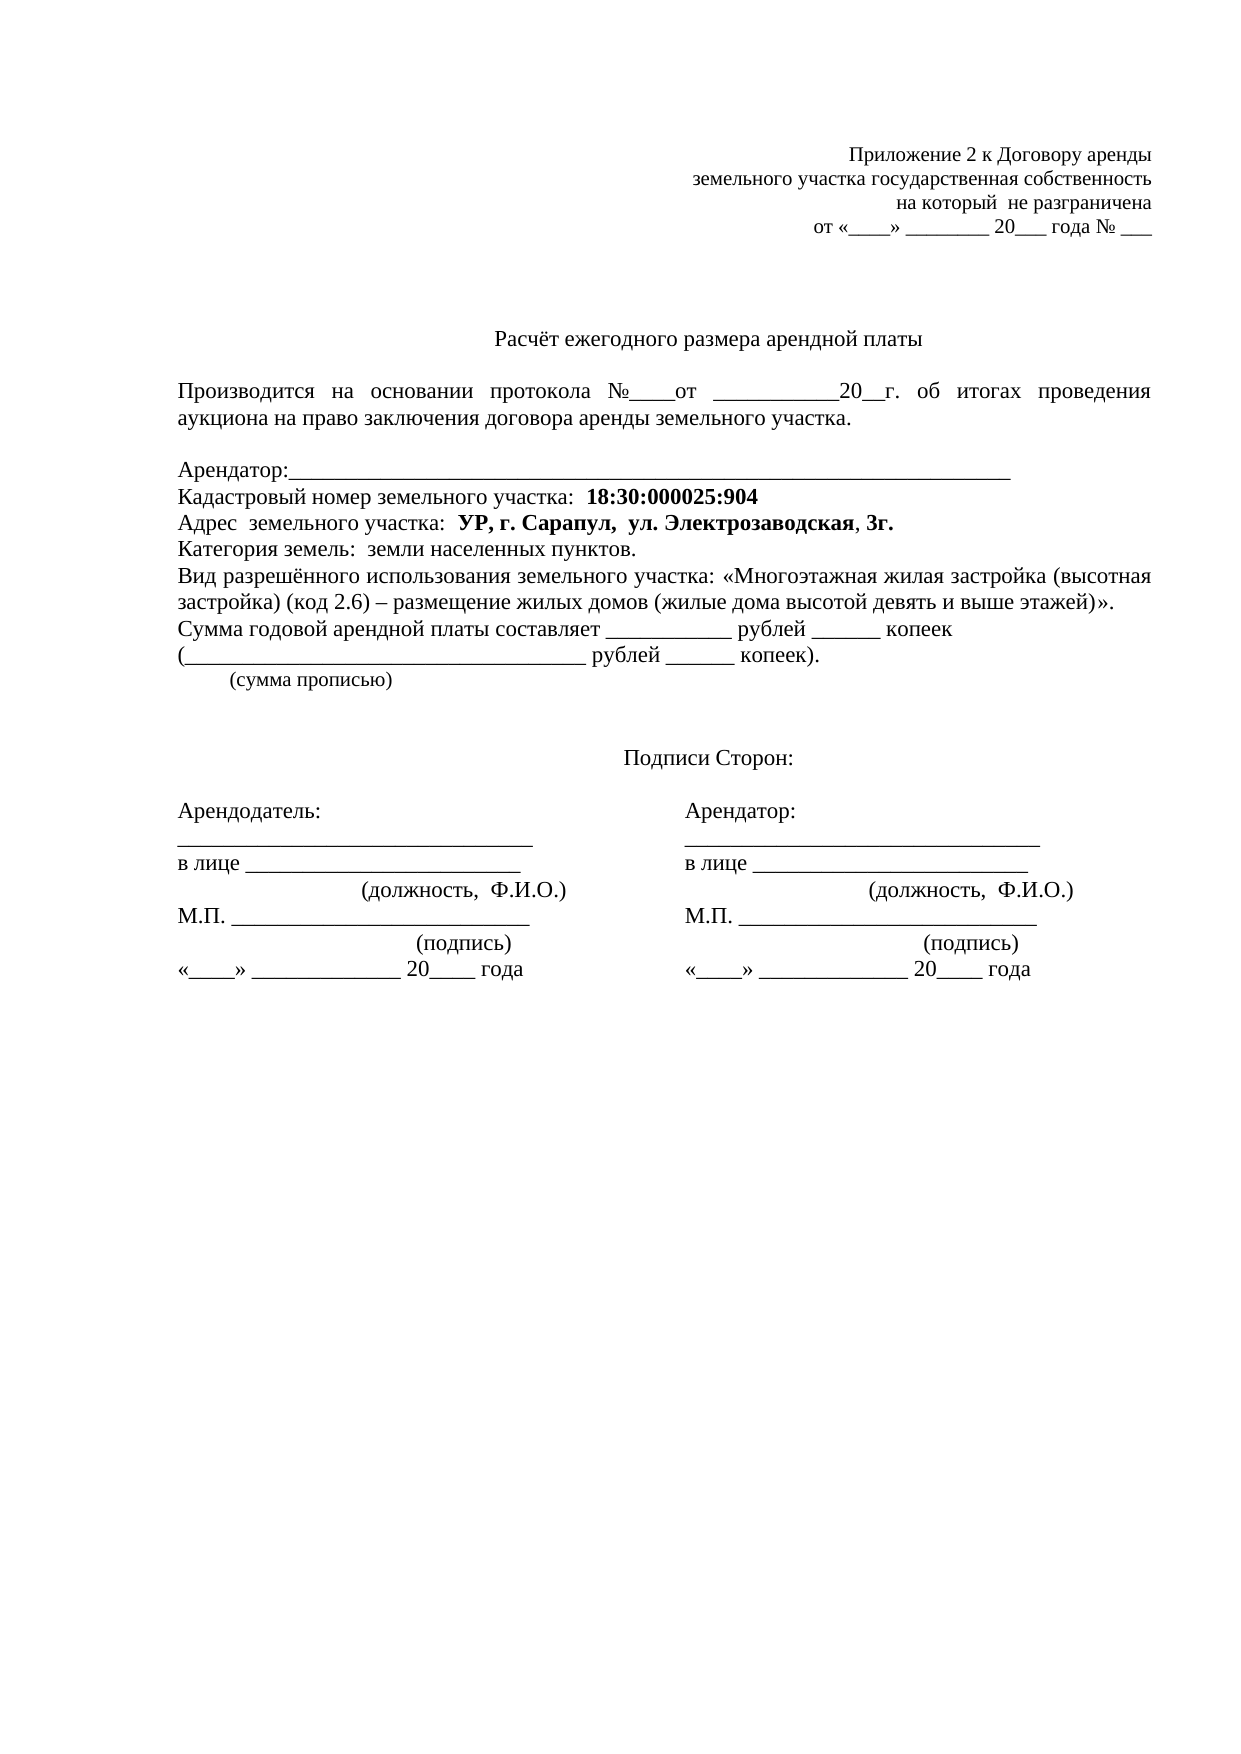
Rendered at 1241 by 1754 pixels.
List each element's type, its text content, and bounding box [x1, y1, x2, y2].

text Расчёт ежегодного размера арендной платы [177, 325, 1240, 351]
text Приложение 2 к Договору аренды [679, 142, 1152, 166]
text (сумма прописью) [177, 667, 1240, 691]
text (___________________________________ рублей ______ копеек). [177, 641, 1152, 667]
text от «____» ________ 20___ года № ___ [679, 214, 1152, 238]
text Вид разрешённого использования земельного участка: «Многоэтажная жилая застройка (высотная застройка) (код 2.6) – размещение жилых домов (жилые дома высотой девять и выше этажей)». [177, 562, 1152, 614]
table_header Арендатор: [673, 797, 1181, 823]
table_cell «____» _____________ 20____ года [673, 955, 1181, 981]
table_cell М.П. __________________________ [166, 902, 673, 928]
text Подписи Сторон: [177, 744, 1240, 770]
text Сумма годовой арендной платы составляет ___________ рублей ______ копеек [177, 614, 1152, 641]
table_cell (подпись) [166, 929, 673, 955]
table_cell (должность, Ф.И.О.) [673, 876, 1181, 902]
table_cell М.П. __________________________ [673, 902, 1181, 928]
table_cell _______________________________ [673, 823, 1181, 849]
text Производится на основании протокола №____от ___________20__г. об итогах проведения аукциона на право заключения договора аренды земельного участка. [177, 377, 1152, 430]
table_cell _______________________________ [166, 823, 673, 849]
table_header Арендодатель: [166, 797, 673, 823]
text на который не разграничена [679, 190, 1152, 214]
text земельного участка государственная собственность [679, 166, 1152, 190]
text Арендатор:_______________________________________________________________ [177, 456, 1152, 483]
text Адрес земельного участка: УР, г. Сарапул, ул. Электрозаводская, 3г. [177, 509, 1152, 536]
table_cell в лице ________________________ [673, 850, 1181, 876]
table_cell «____» _____________ 20____ года [166, 955, 673, 981]
table_cell (подпись) [673, 929, 1181, 955]
text Кадастровый номер земельного участка: 18:30:000025:904 [177, 483, 1152, 509]
table_cell (должность, Ф.И.О.) [166, 876, 673, 902]
text Категория земель: земли населенных пунктов. [177, 536, 1152, 562]
table_cell в лице ________________________ [166, 850, 673, 876]
